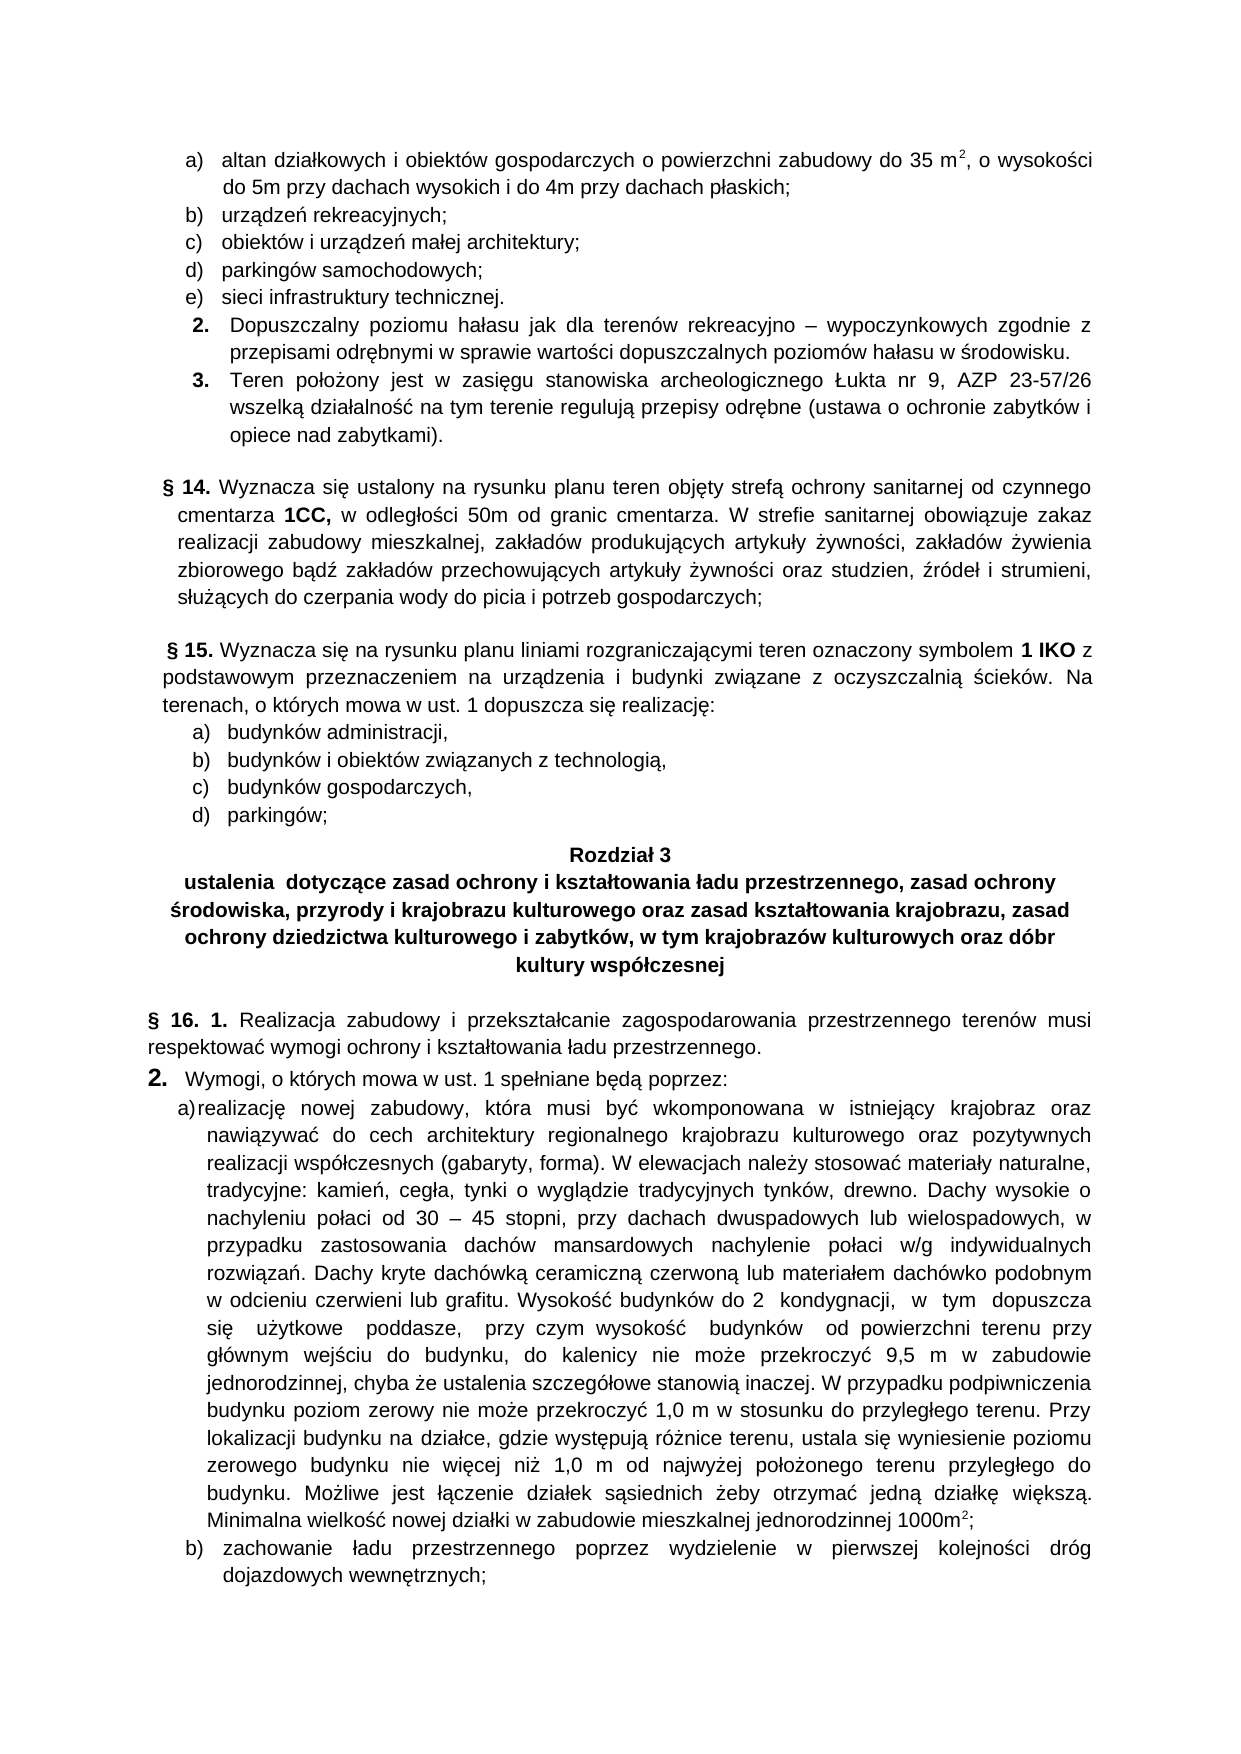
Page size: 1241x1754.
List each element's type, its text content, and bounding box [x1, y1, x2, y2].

subtitle Rozdział 3 [148, 843, 1093, 867]
list § 14. Wyznacza się ustalony na rysunku planu teren objęty strefą ochrony sanitarnej od czynnego cmentarza 1CC, w odległości 50m od granic cmentarza. W strefie sanitarnej obowiązuje zakaz realizacji zabudowy mieszkalnej, zakładów produkujących artykuły żywności, zakładów żywienia zbiorowego bądź zakładów przechowujących artykuły żywności oraz studzien, źródeł i strumieni, służących do czerpania wody do picia i potrzeb gospodarczych; [162, 475, 1093, 609]
text § 16. 1. Realizacja zabudowy i przekształcanie zagospodarowania przestrzennego terenów musi respektować wymogi ochrony i kształtowania ładu przestrzennego. [148, 1008, 1093, 1059]
text § 15. Wyznacza się na rysunku planu liniami rozgraniczającymi teren oznaczony symbolem 1 IKO z podstawowym przeznaczeniem na urządzenia i budynki związane z oczyszczalnią ścieków. Na terenach, o których mowa w ust. 1 dopuszcza się realizację: [148, 638, 1093, 717]
list Wymogi, o których mowa w ust. 1 spełniane będą poprzez: [148, 1063, 1093, 1091]
list obiektów i urządzeń małej architektury; [185, 230, 1093, 254]
list budynków i obiektów związanych z technologią, [192, 748, 1093, 772]
list parkingów; [192, 803, 1093, 827]
list Teren położony jest w zasięgu stanowiska archeologicznego Łukta nr 9, AZP 23-57/26 wszelką działalność na tym terenie regulują przepisy odrębne (ustawa o ochronie zabytków i opiece nad zabytkami). [192, 368, 1093, 447]
list Dopuszczalny poziomu hałasu jak dla terenów rekreacyjno – wypoczynkowych zgodnie z przepisami odrębnymi w sprawie wartości dopuszczalnych poziomów hałasu w środowisku. [192, 313, 1093, 364]
list parkingów samochodowych; [185, 258, 1093, 282]
list sieci infrastruktury technicznej. [185, 285, 1093, 309]
list budynków gospodarczych, [192, 775, 1093, 799]
list altan działkowych i obiektów gospodarczych o powierzchni zabudowy do 35 m2, o wysokości do 5m przy dachach wysokich i do 4m przy dachach płaskich; [185, 148, 1093, 199]
text ustalenia dotyczące zasad ochrony i kształtowania ładu przestrzennego, zasad ochrony środowiska, przyrody i krajobrazu kulturowego oraz zasad kształtowania krajobrazu, zasad ochrony dziedzictwa kulturowego i zabytków, w tym krajobrazów kulturowych oraz dóbr kultury współczesnej [148, 870, 1093, 977]
list urządzeń rekreacyjnych; [185, 203, 1093, 227]
list zachowanie ładu przestrzennego poprzez wydzielenie w pierwszej kolejności dróg dojazdowych wewnętrznych; [185, 1536, 1093, 1587]
list realizację nowej zabudowy, która musi być wkomponowana w istniejący krajobraz oraz nawiązywać do cech architektury regionalnego krajobrazu kulturowego oraz pozytywnych realizacji współczesnych (gabaryty, forma). W elewacjach należy stosować materiały naturalne, tradycyjne: kamień, cegła, tynki o wyglądzie tradycyjnych tynków, drewno. Dachy wysokie o nachyleniu połaci od 30 – 45 stopni, przy dachach dwuspadowych lub wielospadowych, w przypadku zastosowania dachów mansardowych nachylenie połaci w/g indywidualnych rozwiązań. Dachy kryte dachówką ceramiczną czerwoną lub materiałem dachówko podobnym w odcieniu czerwieni lub grafitu. Wysokość budynków do 2 kondygnacji, w tym dopuszcza się użytkowe poddasze, przy czym wysokość budynków od powierzchni terenu przy głównym wejściu do budynku, do kalenicy nie może przekroczyć 9,5 m w zabudowie jednorodzinnej, chyba że ustalenia szczegółowe stanowią inaczej. W przypadku podpiwniczenia budynku poziom zerowy nie może przekroczyć 1,0 m w stosunku do przyległego terenu. Przy lokalizacji budynku na działce, gdzie występują różnice terenu, ustala się wyniesienie poziomu zerowego budynku nie więcej niż 1,0 m od najwyżej położonego terenu przyległego do budynku. Możliwe jest łączenie działek sąsiednich żeby otrzymać jedną działkę większą. Minimalna wielkość nowej działki w zabudowie mieszkalnej jednorodzinnej 1000m2; [177, 1096, 1093, 1532]
list budynków administracji, [192, 720, 1093, 744]
